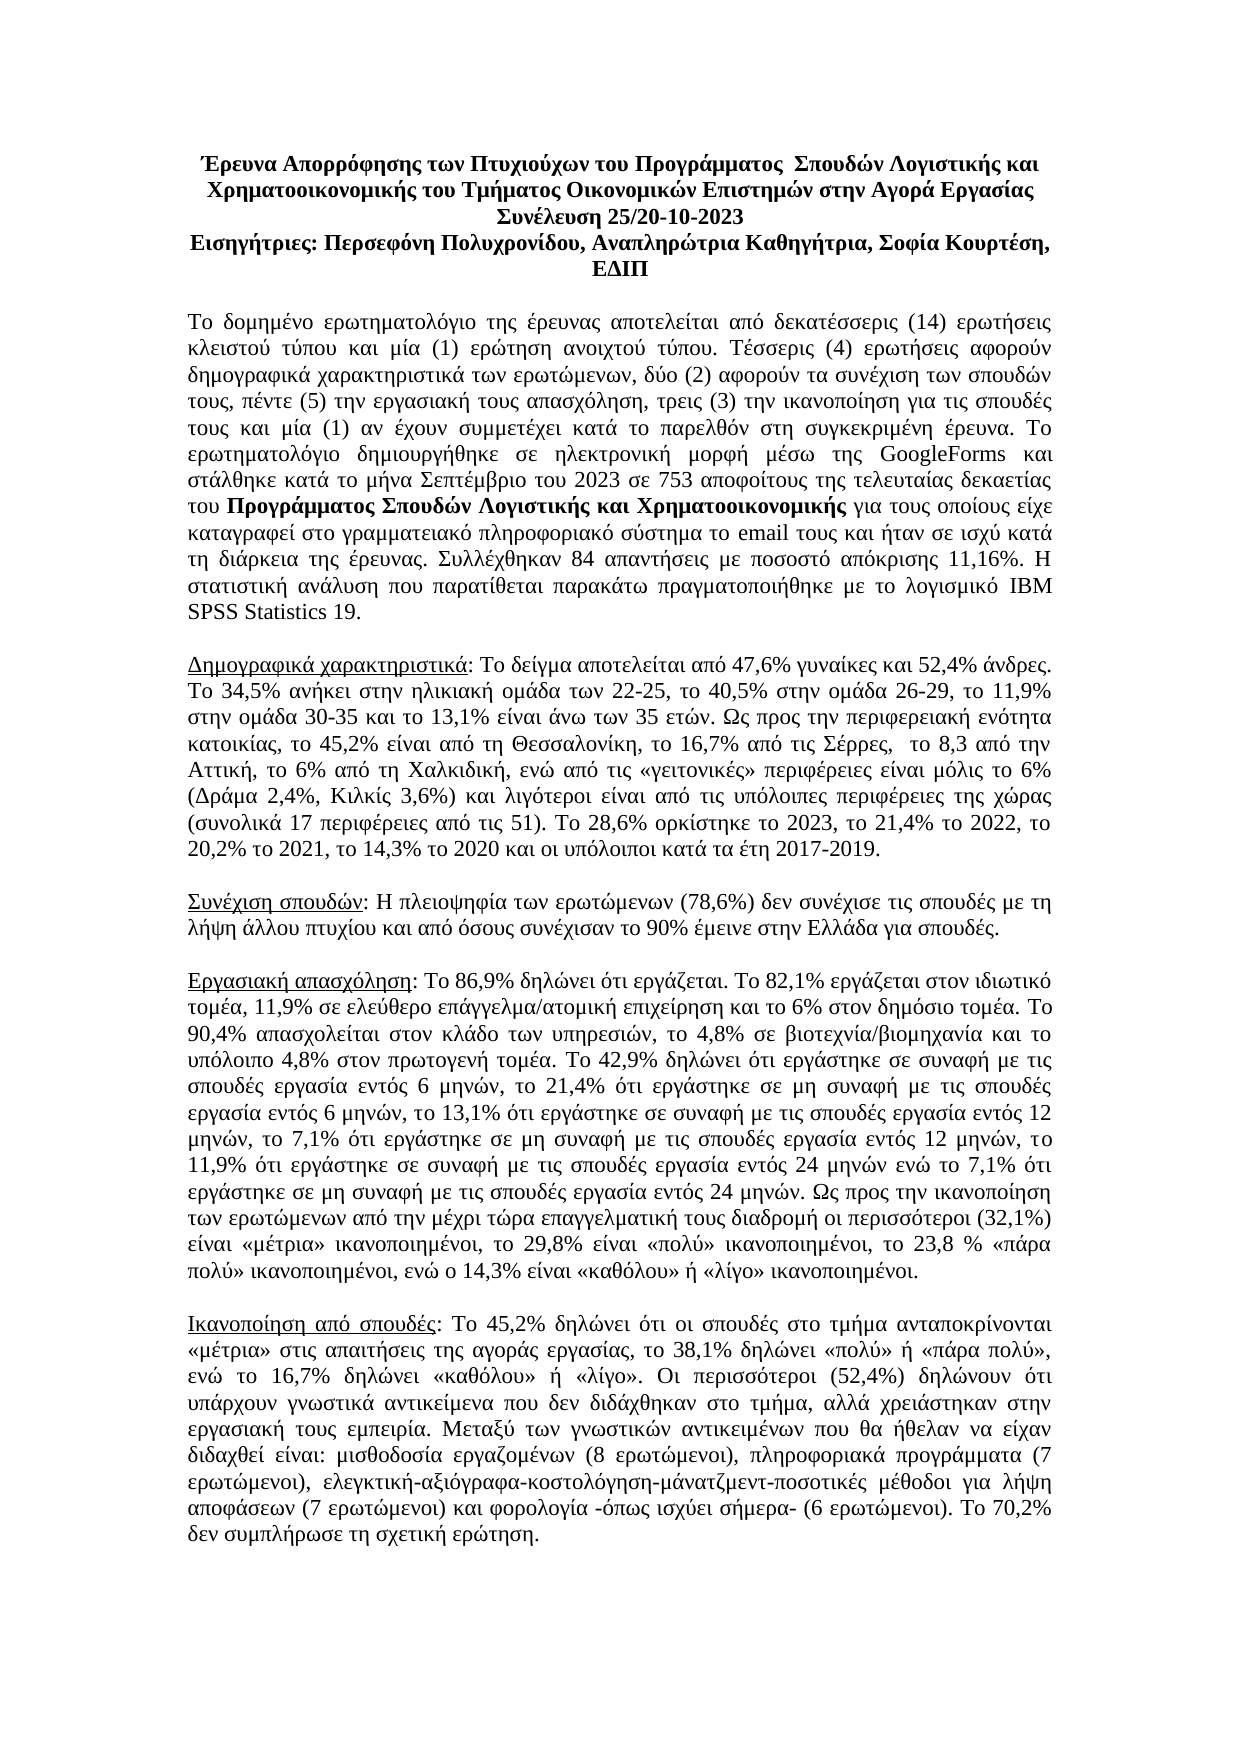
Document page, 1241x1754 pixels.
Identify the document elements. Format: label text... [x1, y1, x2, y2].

text Συνέχιση σπουδών: Η πλειοψηφία των ερωτώμενων (78,6%) δεν συνέχισε τις σπουδές με τη λήψη άλλου πτυχίου και από όσους συνέχισαν το 90% έμεινε στην Ελλάδα για σπουδές. [187, 888, 1053, 941]
text Εργασιακή απασχόληση: To 86,9% δηλώνει ότι εργάζεται. Το 82,1% εργάζεται στον ιδιωτικό τομέα, 11,9% σε ελεύθερο επάγγελμα/ατομική επιχείρηση και το 6% στον δημόσιο τομέα. To 90,4% απασχολείται στον κλάδο των υπηρεσιών, το 4,8% σε βιοτεχνία/βιομηχανία και το υπόλοιπο 4,8% στον πρωτογενή τομέα. To 42,9% δηλώνει ότι εργάστηκε σε συναφή με τις σπουδές εργασία εντός 6 μηνών, το 21,4% ότι εργάστηκε σε μη συναφή με τις σπουδές εργασία εντός 6 μηνών, τo 13,1% ότι εργάστηκε σε συναφή με τις σπουδές εργασία εντός 12 μηνών, το 7,1% ότι εργάστηκε σε μη συναφή με τις σπουδές εργασία εντός 12 μηνών, τo 11,9% ότι εργάστηκε σε συναφή με τις σπουδές εργασία εντός 24 μηνών ενώ το 7,1% ότι εργάστηκε σε μη συναφή με τις σπουδές εργασία εντός 24 μηνών. Ως προς την ικανοποίηση των ερωτώμενων από την μέχρι τώρα επαγγελματική τους διαδρομή οι περισσότεροι (32,1%) είναι «μέτρια» ικανοποιημένοι, το 29,8% είναι «πολύ» ικανοποιημένοι, το 23,8 % «πάρα πολύ» ικανοποιημένοι, ενώ ο 14,3% είναι «καθόλου» ή «λίγο» ικανοποιημένοι. [187, 967, 1053, 1283]
text Έρευνα Απορρόφησης των Πτυχιούχων του Προγράμματος Σπουδών Λογιστικής και Χρηματοοικονομικής του Τμήματος Οικονομικών Επιστημών στην Αγορά Εργασίας [187, 150, 1053, 203]
text Το δομημένο ερωτηματολόγιο της έρευνας αποτελείται από δεκατέσσερις (14) ερωτήσεις κλειστού τύπου και μία (1) ερώτηση ανοιχτού τύπου. Τέσσερις (4) ερωτήσεις αφορούν δημογραφικά χαρακτηριστικά των ερωτώμενων, δύο (2) αφορούν τα συνέχιση των σπουδών τους, πέντε (5) την εργασιακή τους απασχόληση, τρεις (3) την ικανοποίηση για τις σπουδές τους και μία (1) αν έχουν συμμετέχει κατά το παρελθόν στη συγκεκριμένη έρευνα. Το ερωτηματολόγιο δημιουργήθηκε σε ηλεκτρονική μορφή μέσω της GoogleForms και στάλθηκε κατά το μήνα Σεπτέμβριο του 2023 σε 753 αποφοίτους της τελευταίας δεκαετίας του Προγράμματος Σπουδών Λογιστικής και Χρηματοοικονομικής για τους οποίους είχε καταγραφεί στο γραμματειακό πληροφοριακό σύστημα το email τους και ήταν σε ισχύ κατά τη διάρκεια της έρευνας. Συλλέχθηκαν 84 απαντήσεις με ποσοστό απόκρισης 11,16%. Η στατιστική ανάλυση που παρατίθεται παρακάτω πραγματοποιήθηκε με το λογισμικό IBM SPSS Statistics 19. [187, 308, 1053, 624]
text Δημογραφικά χαρακτηριστικά: Το δείγμα αποτελείται από 47,6% γυναίκες και 52,4% άνδρες. Το 34,5% ανήκει στην ηλικιακή ομάδα των 22-25, το 40,5% στην ομάδα 26-29, το 11,9% στην ομάδα 30-35 και το 13,1% είναι άνω των 35 ετών. Ως προς την περιφερειακή ενότητα κατοικίας, το 45,2% είναι από τη Θεσσαλονίκη, το 16,7% από τις Σέρρες, το 8,3 από την Αττική, το 6% από τη Χαλκιδική, ενώ από τις «γειτονικές» περιφέρειες είναι μόλις το 6% (Δράμα 2,4%, Κιλκίς 3,6%) και λιγότεροι είναι από τις υπόλοιπες περιφέρειες της χώρας (συνολικά 17 περιφέρειες από τις 51). Το 28,6% ορκίστηκε το 2023, το 21,4% το 2022, το 20,2% το 2021, το 14,3% το 2020 και οι υπόλοιποι κατά τα έτη 2017-2019. [187, 651, 1053, 862]
text Συνέλευση 25/20-10-2023 [187, 203, 1053, 229]
text Ικανοποίηση από σπουδές: Το 45,2% δηλώνει ότι οι σπουδές στο τμήμα ανταποκρίνονται «μέτρια» στις απαιτήσεις της αγοράς εργασίας, το 38,1% δηλώνει «πολύ» ή «πάρα πολύ», ενώ το 16,7% δηλώνει «καθόλου» ή «λίγο». Οι περισσότεροι (52,4%) δηλώνουν ότι υπάρχουν γνωστικά αντικείμενα που δεν διδάχθηκαν στο τμήμα, αλλά χρειάστηκαν στην εργασιακή τους εμπειρία. Μεταξύ των γνωστικών αντικειμένων που θα ήθελαν να είχαν διδαχθεί είναι: μισθοδοσία εργαζομένων (8 ερωτώμενοι), πληροφοριακά προγράμματα (7 ερωτώμενοι), ελεγκτική-αξιόγραφα-κοστολόγηση-μάνατζμεντ-ποσοτικές μέθοδοι για λήψη αποφάσεων (7 ερωτώμενοι) και φορολογία -όπως ισχύει σήμερα- (6 ερωτώμενοι). Το 70,2% δεν συμπλήρωσε τη σχετική ερώτηση. [187, 1309, 1053, 1547]
text Εισηγήτριες: Περσεφόνη Πολυχρονίδου, Αναπληρώτρια Καθηγήτρια, Σοφία Κουρτέση, ΕΔΙΠ [187, 229, 1053, 282]
